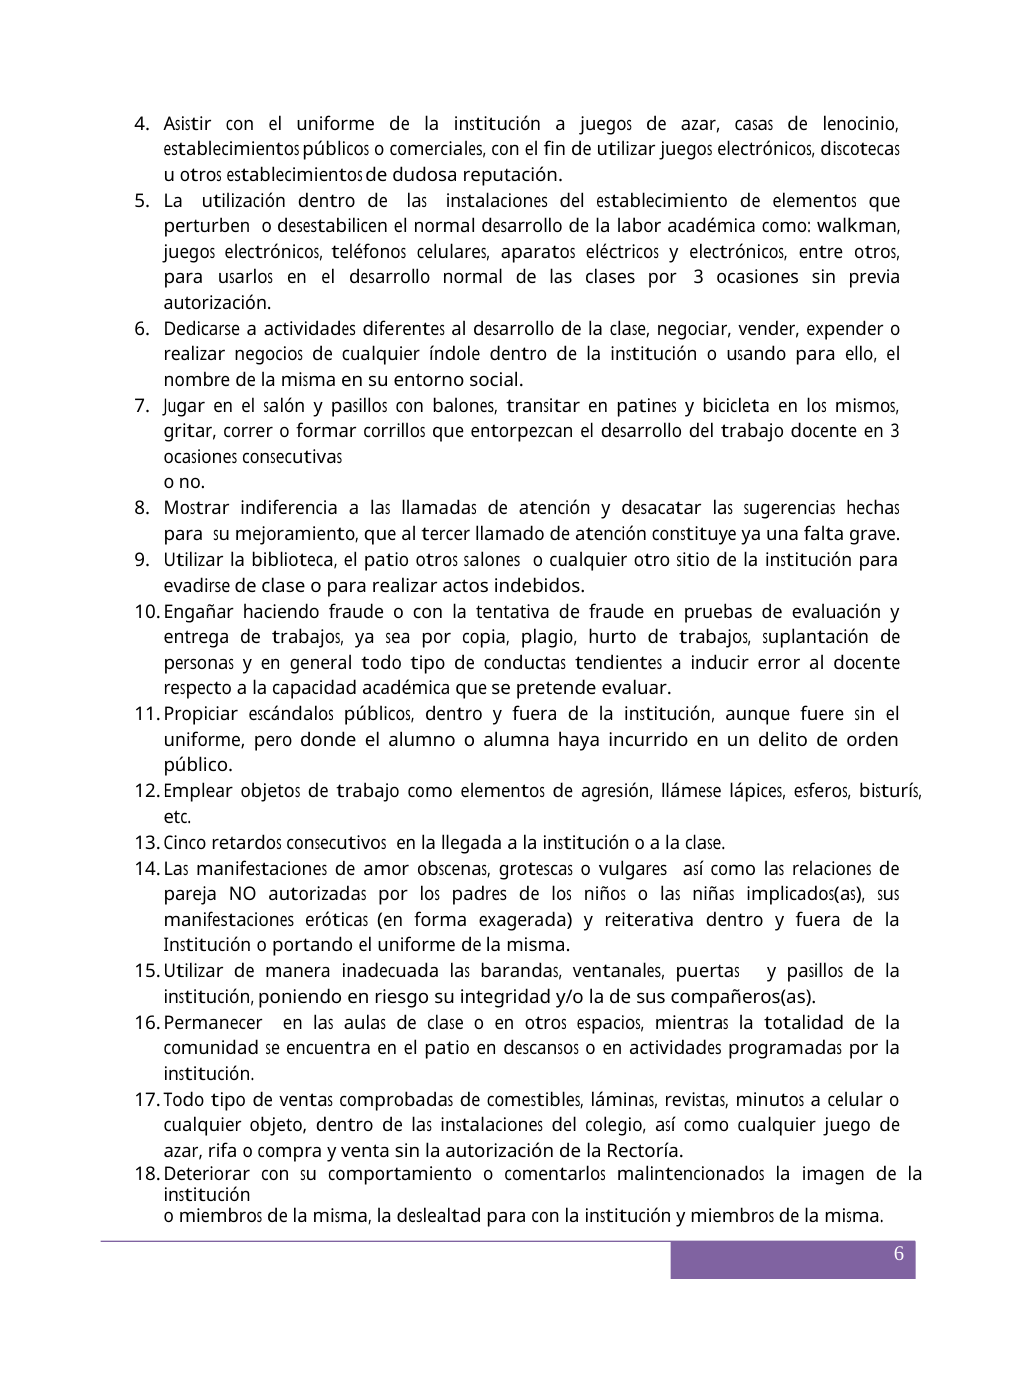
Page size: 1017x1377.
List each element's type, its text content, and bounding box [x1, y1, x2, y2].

list La utilización dentro de las instalaciones del establecimiento de elementos que perturben o desestabilicen el normal desarrollo de la labor académica como: walkman, juegos electrónicos, teléfonos celulares, aparatos eléctricos y electrónicos, entre otros, para usarlos en el desarrollo normal de las clases por 3 ocasiones sin previa autorización. [134, 187, 900, 315]
list Engañar haciendo fraude o con la tentativa de fraude en pruebas de evaluación y entrega de trabajos, ya sea por copia, plagio, hurto de trabajos, suplantación de personas y en general todo tipo de conductas tendientes a inducir error al docente respecto a la capacidad académica que se pretende evaluar. [134, 598, 900, 700]
list Todo tipo de ventas comprobadas de comestibles, láminas, revistas, minutos a celular o cualquier objeto, dentro de las instalaciones del colegio, así como cualquier juego de azar, rifa o compra y venta sin la autorización de la Rectoría. [134, 1086, 900, 1163]
list Utilizar de manera inadecuada las barandas, ventanales, puertas y pasillos de la institución, poniendo en riesgo su integridad y/o la de sus compañeros(as). [134, 958, 900, 1009]
list Deteriorar con su comportamiento o comentarlos malintencionados la imagen de la institución [134, 1163, 923, 1206]
list Las manifestaciones de amor obscenas, grotescas o vulgares así como las relaciones de pareja NO autorizadas por los padres de los niños o las niñas implicados(as), sus manifestaciones eróticas (en forma exagerada) y reiterativa dentro y fuera de la Institución o portando el uniforme de la misma. [134, 855, 900, 957]
text o miembros de la misma, la deslealtad para con la institución y miembros de la misma. [163, 1206, 923, 1227]
list Jugar en el salón y pasillos con balones, transitar en patines y bicicleta en los mismos, gritar, correr o formar corrillos que entorpezcan el desarrollo del trabajo docente en 3 ocasiones consecutivas [134, 392, 900, 469]
list Propiciar escándalos públicos, dentro y fuera de la institución, aunque fuere sin el uniforme, pero donde el alumno o alumna haya incurrido en un delito de orden público. [134, 700, 900, 777]
list Emplear objetos de trabajo como elementos de agresión, llámese lápices, esferos, bisturís, etc. [134, 777, 923, 828]
list Dedicarse a actividades diferentes al desarrollo de la clase, negociar, vender, expender o realizar negocios de cualquier índole dentro de la institución o usando para ello, el nombre de la misma en su entorno social. [134, 315, 900, 392]
list Mostrar indiferencia a las llamadas de atención y desacatar las sugerencias hechas para su mejoramiento, que al tercer llamado de atención constituye ya una falta grave. [134, 495, 900, 546]
list Permanecer en las aulas de clase o en otros espacios, mientras la totalidad de la comunidad se encuentra en el patio en descansos o en actividades programadas por la institución. [134, 1009, 900, 1086]
list Cinco retardos consecutivos en la llegada a la institución o a la clase. [134, 829, 923, 854]
list Utilizar la biblioteca, el patio otros salones o cualquier otro sitio de la institución para evadirse de clase o para realizar actos indebidos. [134, 546, 899, 597]
list Asistir con el uniforme de la institución a juegos de azar, casas de lenocinio, establecimientos públicos o comerciales, con el fin de utilizar juegos electrónicos, discotecas u otros establecimientos de dudosa reputación. [134, 110, 900, 186]
text o no. [163, 469, 923, 494]
